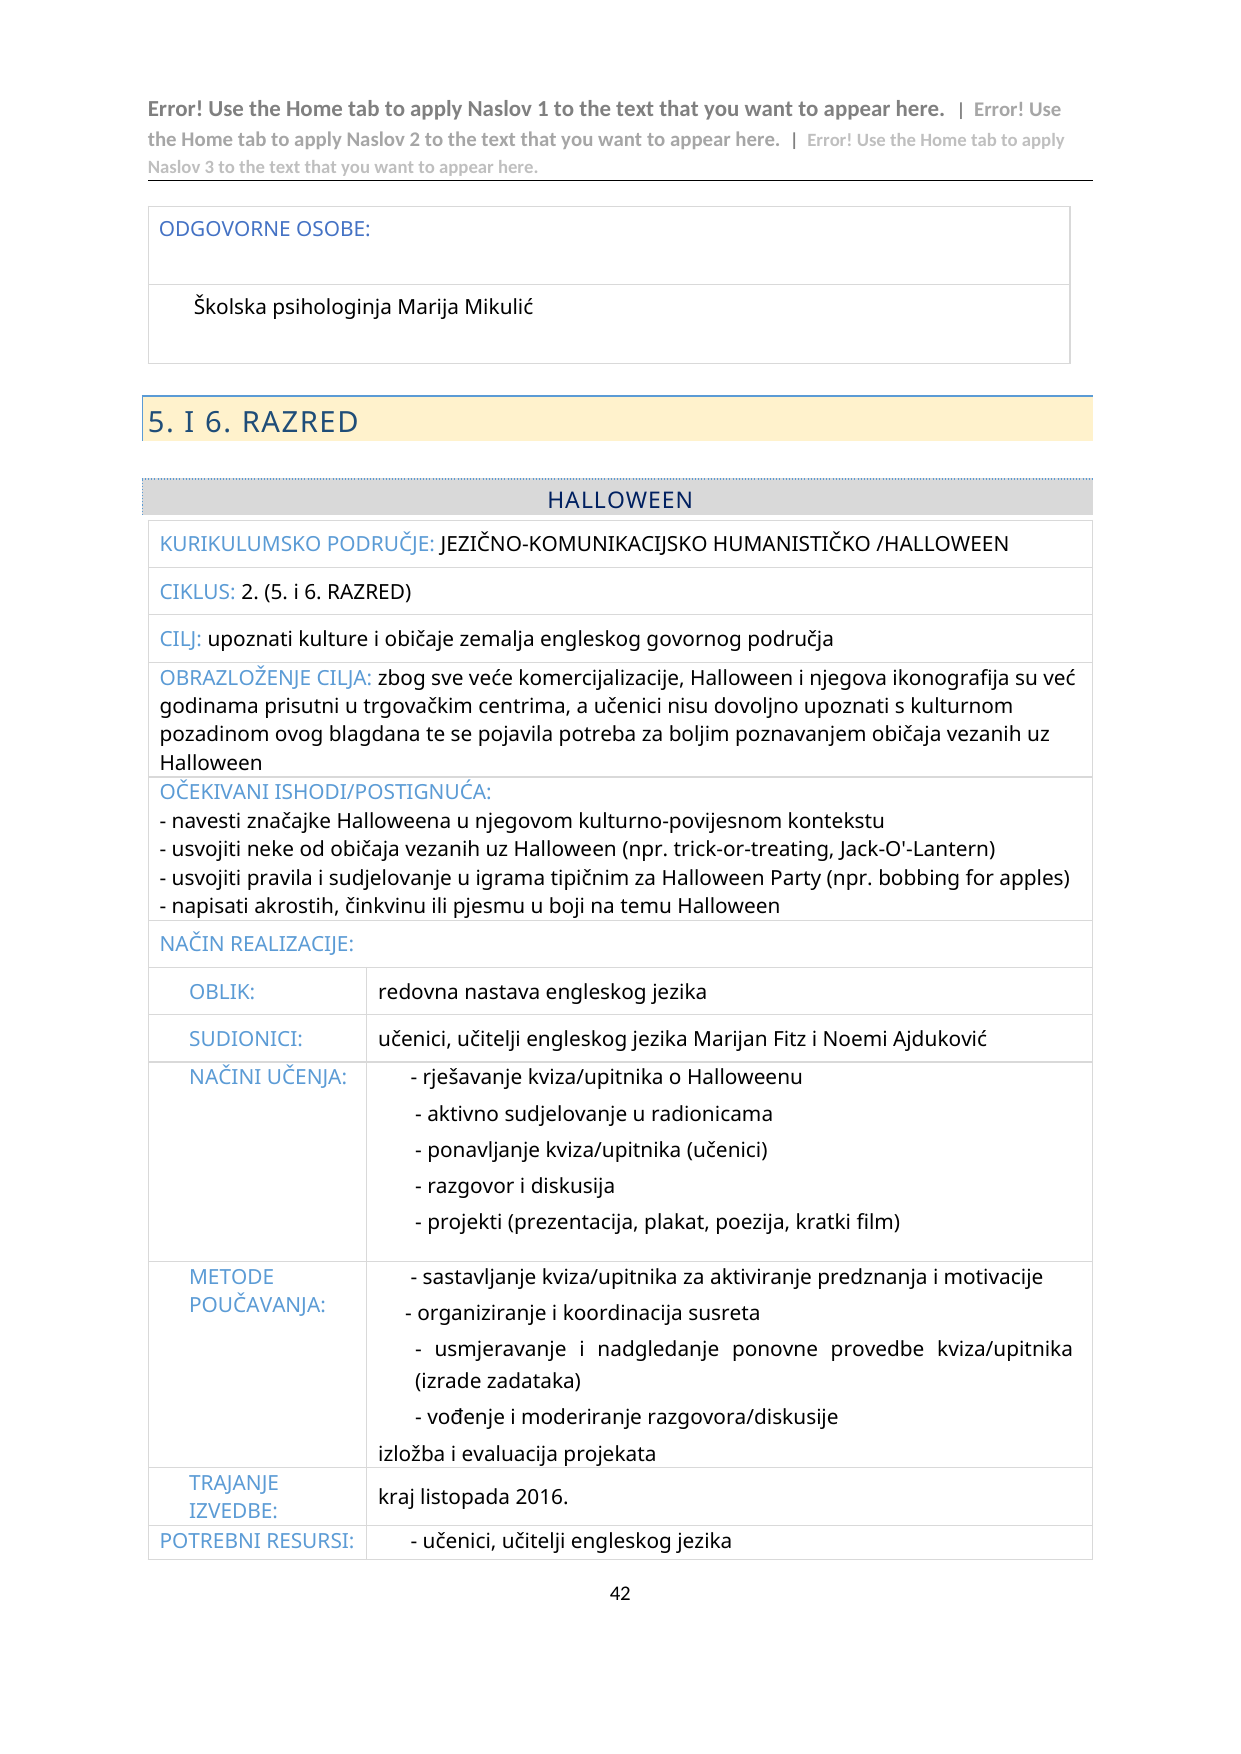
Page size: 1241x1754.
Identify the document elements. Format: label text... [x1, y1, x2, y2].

table_cell OBRAZLOŽENJE CILJA: zbog sve veće komercijalizacije, Halloween i njegova ikonografija su već godinama prisutni u trgovačkim centrima, a učenici nisu dovoljno upoznati s kulturnom pozadinom ovog blagdana te se pojavila potreba za boljim poznavanjem običaja vezanih uz Halloween [149, 663, 1092, 776]
table_cell - rješavanje kviza/upitnika o Halloweenu - aktivno sudjelovanje u radionicama - ponavljanje kviza/upitnika (učenici) - razgovor i diskusija - projekti (prezentacija, plakat, poezija, kratki film) [367, 1063, 1092, 1261]
table_cell CILJ: upoznati kulture i običaje zemalja engleskog govornog područja [149, 615, 1092, 662]
subtitle 5. I 6. RAZRED [143, 397, 1093, 441]
table_header KURIKULUMSKO PODRUČJE: JEZIČNO-KOMUNIKACIJSKO HUMANISTIČKO /HALLOWEEN [149, 521, 1092, 567]
table_cell učenici, učitelji engleskog jezika Marijan Fitz i Noemi Ajduković [367, 1015, 1092, 1061]
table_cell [367, 1526, 1092, 1558]
table_cell NAČINI UČENJA: [149, 1063, 366, 1261]
table_cell kraj listopada 2016. [367, 1468, 1092, 1525]
table_cell NAČIN REALIZACIJE: [149, 921, 1092, 967]
table_cell METODE POUČAVANJA: [149, 1262, 366, 1467]
table_cell Školska psihologinja Marija Mikulić [149, 285, 1069, 363]
table_cell - sastavljanje kviza/upitnika za aktiviranje predznanja i motivacije - organiziranje i koordinacija susreta - usmjeravanje i nadgledanje ponovne provedbe kviza/upitnika (izrade zadataka) - vođenje i moderiranje razgovora/diskusije izložba i evaluacija projekata [367, 1262, 1092, 1467]
table_cell TRAJANJE IZVEDBE: [149, 1468, 366, 1525]
table_cell POTREBNI RESURSI: [149, 1526, 366, 1558]
table_cell redovna nastava engleskog jezika [367, 968, 1092, 1014]
table_cell ODGOVORNE OSOBE: [149, 207, 1069, 284]
subtitle HALLOWEEN [142, 478, 1093, 515]
table_cell OBLIK: [149, 968, 366, 1014]
table_cell CIKLUS: 2. (5. i 6. RAZRED) [149, 568, 1092, 614]
table_cell OČEKIVANI ISHODI/POSTIGNUĆA: - navesti značajke Halloweena u njegovom kulturno-povijesnom kontekstu - usvojiti neke od običaja vezanih uz Halloween (npr. trick-or-treating, Jack-O'-Lantern) - usvojiti pravila i sudjelovanje u igrama tipičnim za Halloween Party (npr. bobbing for apples) - napisati akrostih, činkvinu ili pjesmu u boji na temu Halloween [149, 778, 1092, 919]
table_cell SUDIONICI: [149, 1015, 366, 1061]
